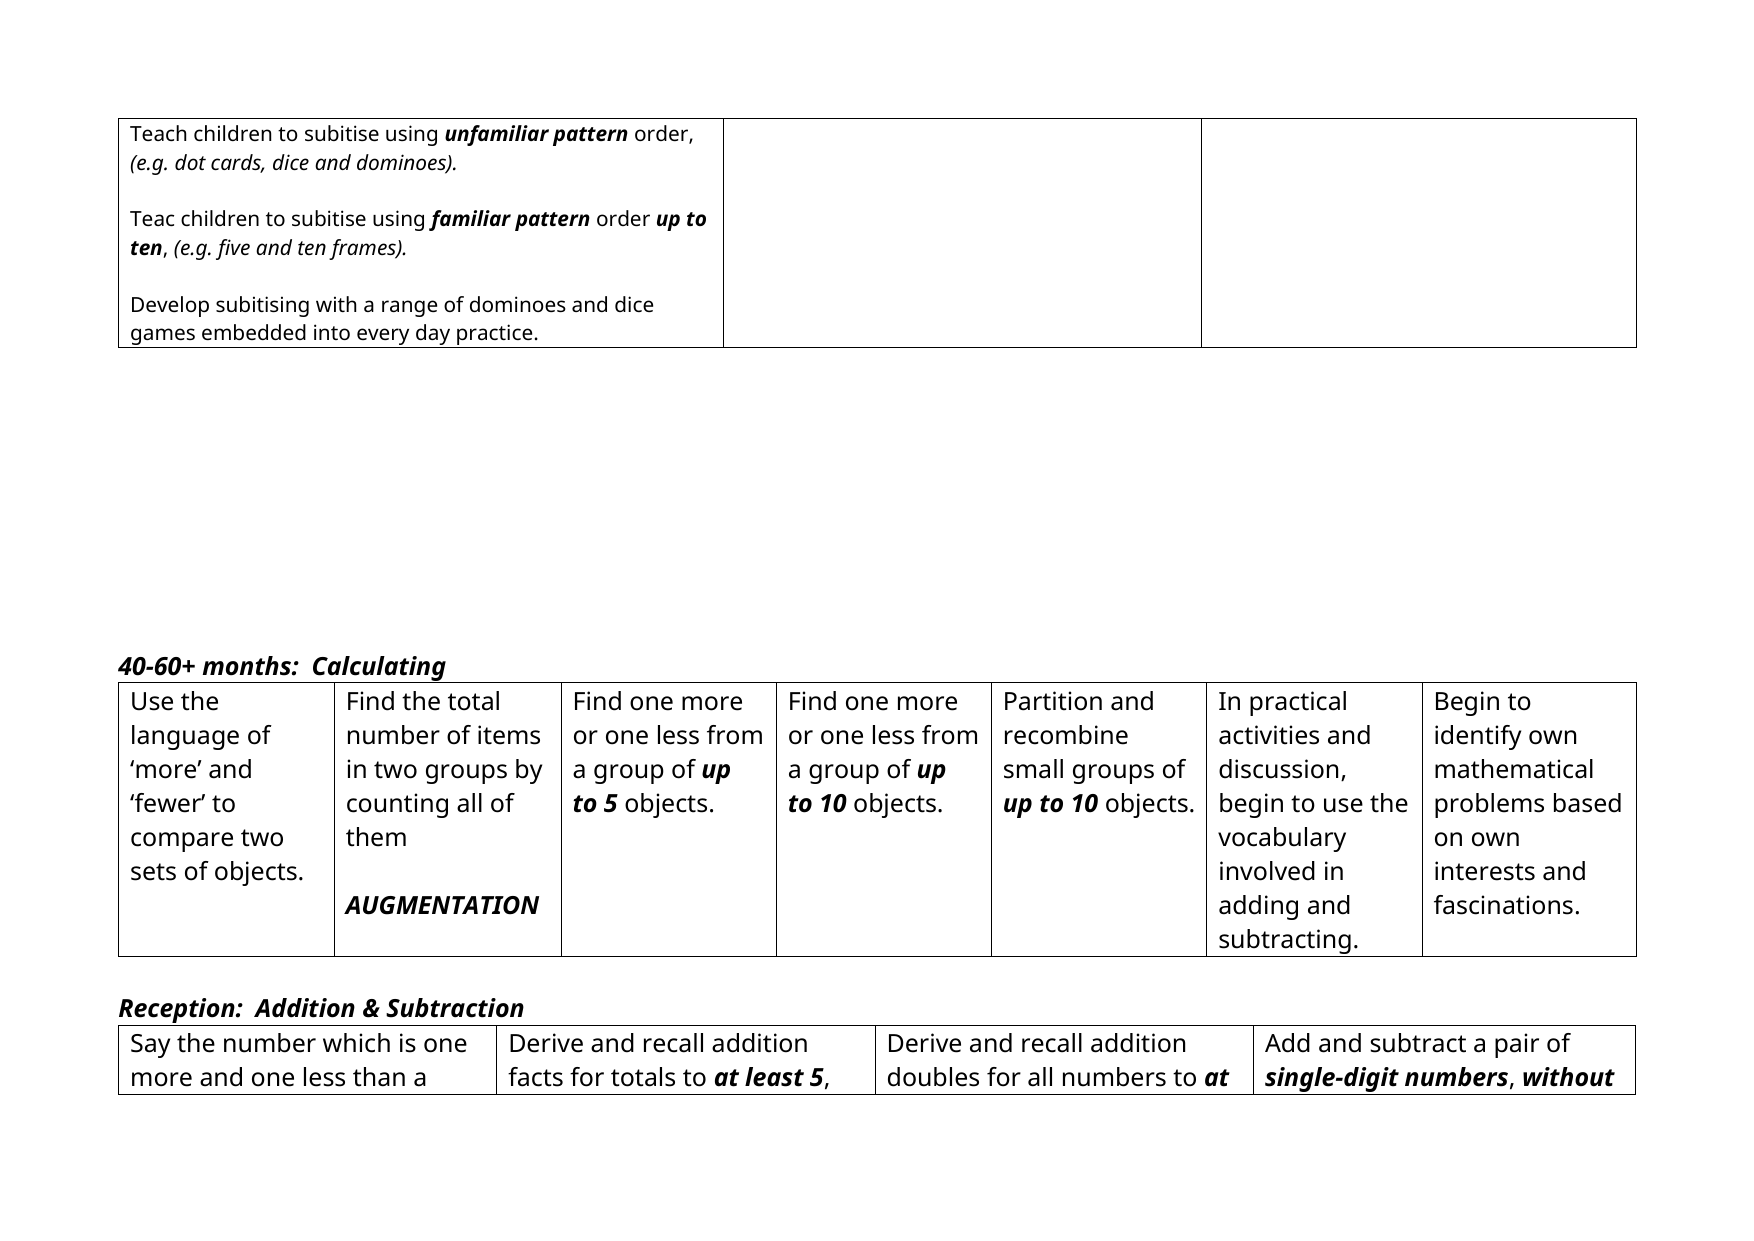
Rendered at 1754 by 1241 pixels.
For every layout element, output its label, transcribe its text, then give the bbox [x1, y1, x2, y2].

table_header In practical activities and discussion, begin to use the vocabulary involved in adding and subtracting. [1207, 683, 1422, 956]
table_header Partition and recombine small groups of up to 10 objects. [992, 683, 1206, 956]
table_header Begin to identify own mathematical problems based on own interests and fascinations. [1423, 683, 1636, 956]
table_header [876, 1026, 1253, 1094]
table_header Find one more or one less from a group of up to 5 objects. [562, 683, 776, 956]
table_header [119, 1026, 496, 1094]
text 40-60+ months: Calculating [118, 648, 1636, 682]
text Reception: Addition & Subtraction [118, 991, 1636, 1025]
table_header Use the language of ‘more’ and ‘fewer’ to compare two sets of objects. [119, 683, 334, 956]
table_header Find one more or one less from a group of up to 10 objects. [777, 683, 991, 956]
table_header Find the total number of items in two groups by counting all of them AUGMENTATION [335, 683, 561, 956]
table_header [1254, 1026, 1635, 1094]
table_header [497, 1026, 875, 1094]
